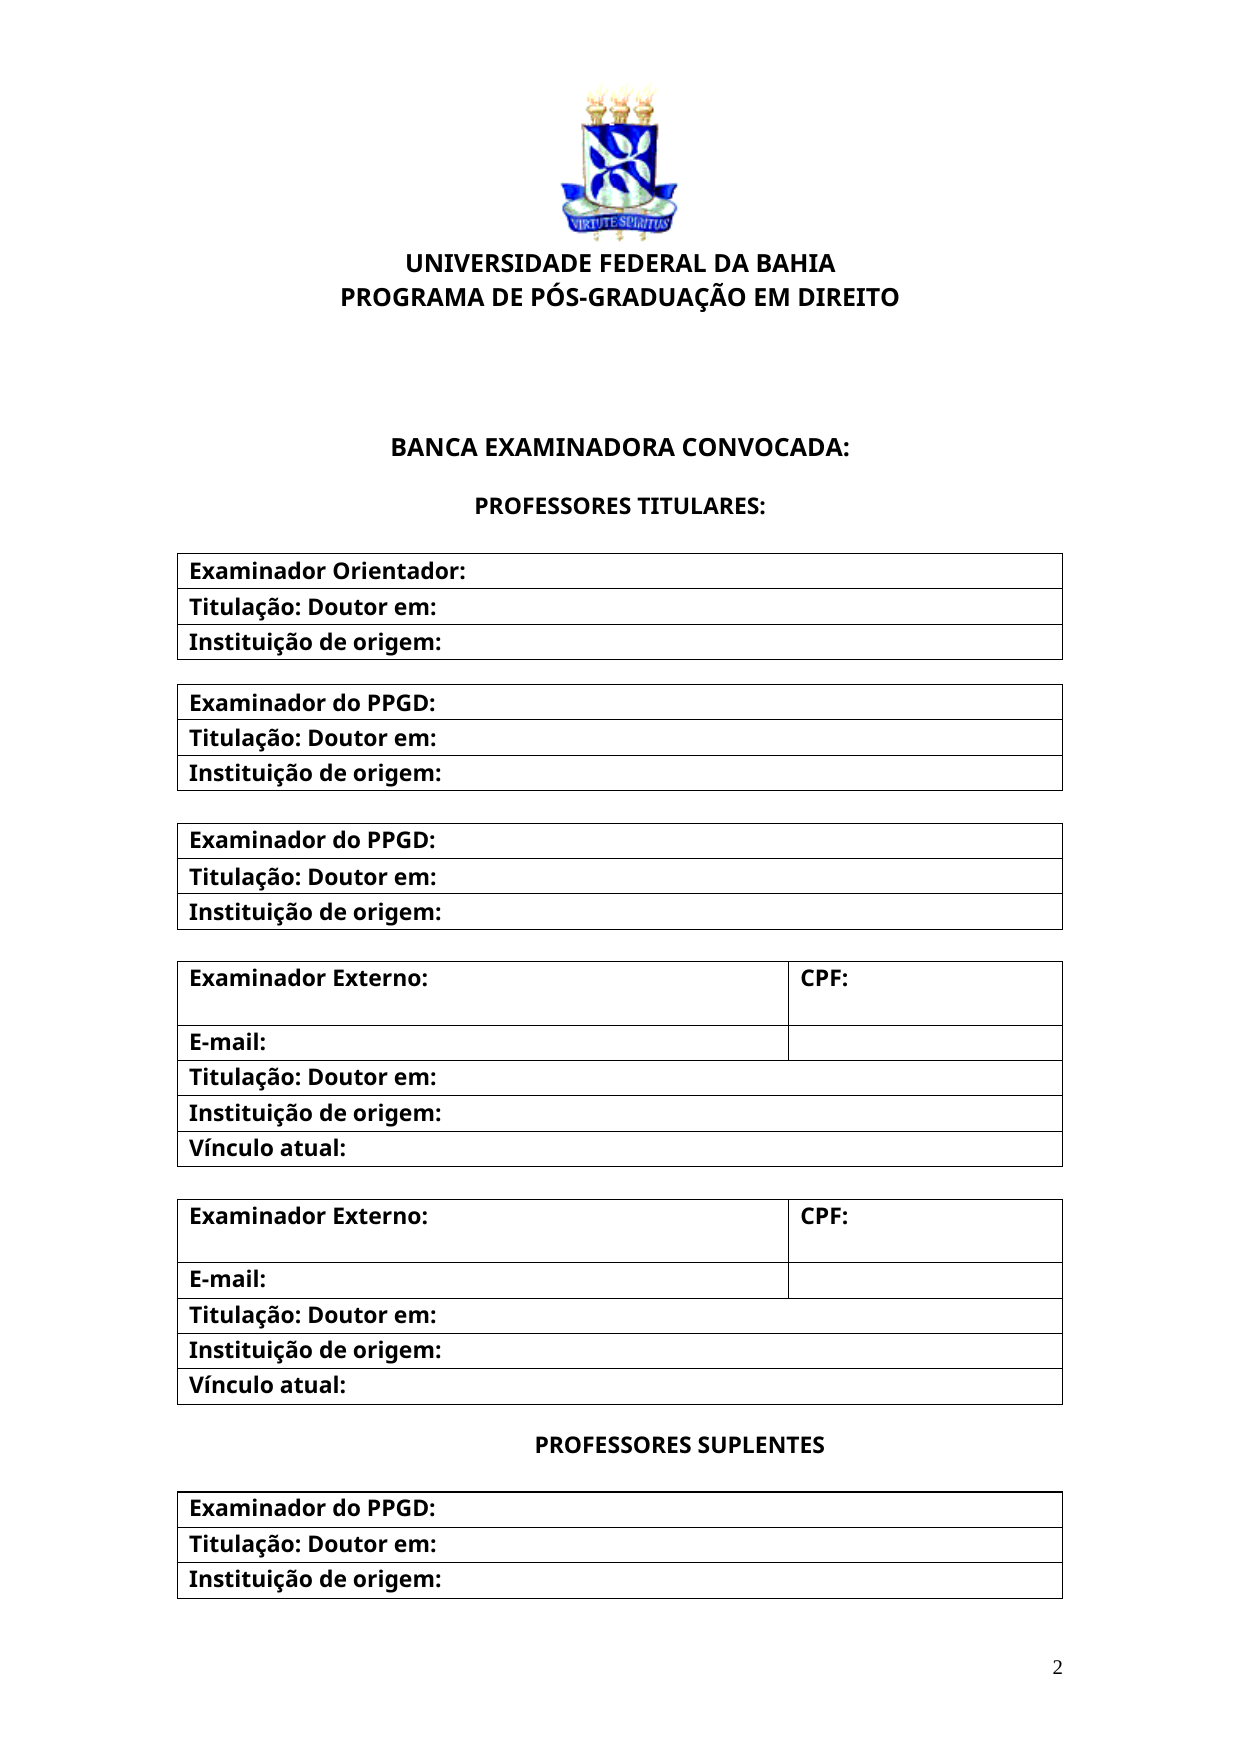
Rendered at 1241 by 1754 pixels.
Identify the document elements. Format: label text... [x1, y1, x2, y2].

text BANCA EXAMINADORA CONVOCADA: [177, 430, 1063, 464]
table_cell [789, 1026, 1062, 1060]
table_cell Vínculo atual: [178, 1369, 1062, 1404]
table_header CPF: [789, 1200, 1062, 1262]
table_cell [789, 1263, 1062, 1297]
table_cell Titulação: Doutor em: [178, 1061, 1062, 1095]
table_cell Titulação: Doutor em: [178, 859, 1062, 893]
table_header CPF: [789, 962, 1062, 1024]
table_cell Vínculo atual: [178, 1132, 1062, 1166]
table_header Examinador do PPGD: [178, 1493, 1062, 1527]
picture [558, 75, 682, 246]
text PROFESSORES TITULARES: [177, 490, 1063, 521]
table_header Examinador do PPGD: [178, 824, 1062, 858]
table_header Examinador Externo: [178, 962, 788, 1024]
table_cell E-mail: [178, 1263, 788, 1297]
table_cell Instituição de origem: [178, 756, 1062, 790]
table_cell Instituição de origem: [178, 1563, 1062, 1598]
table_cell Instituição de origem: [178, 625, 1062, 659]
table_header Examinador Orientador: [178, 554, 1062, 588]
table_header Examinador do PPGD: [178, 685, 1062, 719]
table_cell Instituição de origem: [178, 1096, 1062, 1131]
table_cell Instituição de origem: [178, 1334, 1062, 1368]
table_cell Titulação: Doutor em: [178, 589, 1062, 623]
text PROFESSORES SUPLENTES [177, 1429, 1063, 1460]
table_cell E-mail: [178, 1026, 788, 1060]
table_cell Titulação: Doutor em: [178, 1528, 1062, 1562]
table_header Examinador Externo: [178, 1200, 788, 1262]
table_cell Instituição de origem: [178, 894, 1062, 929]
table_cell Titulação: Doutor em: [178, 1299, 1062, 1333]
table_cell Titulação: Doutor em: [178, 720, 1062, 755]
